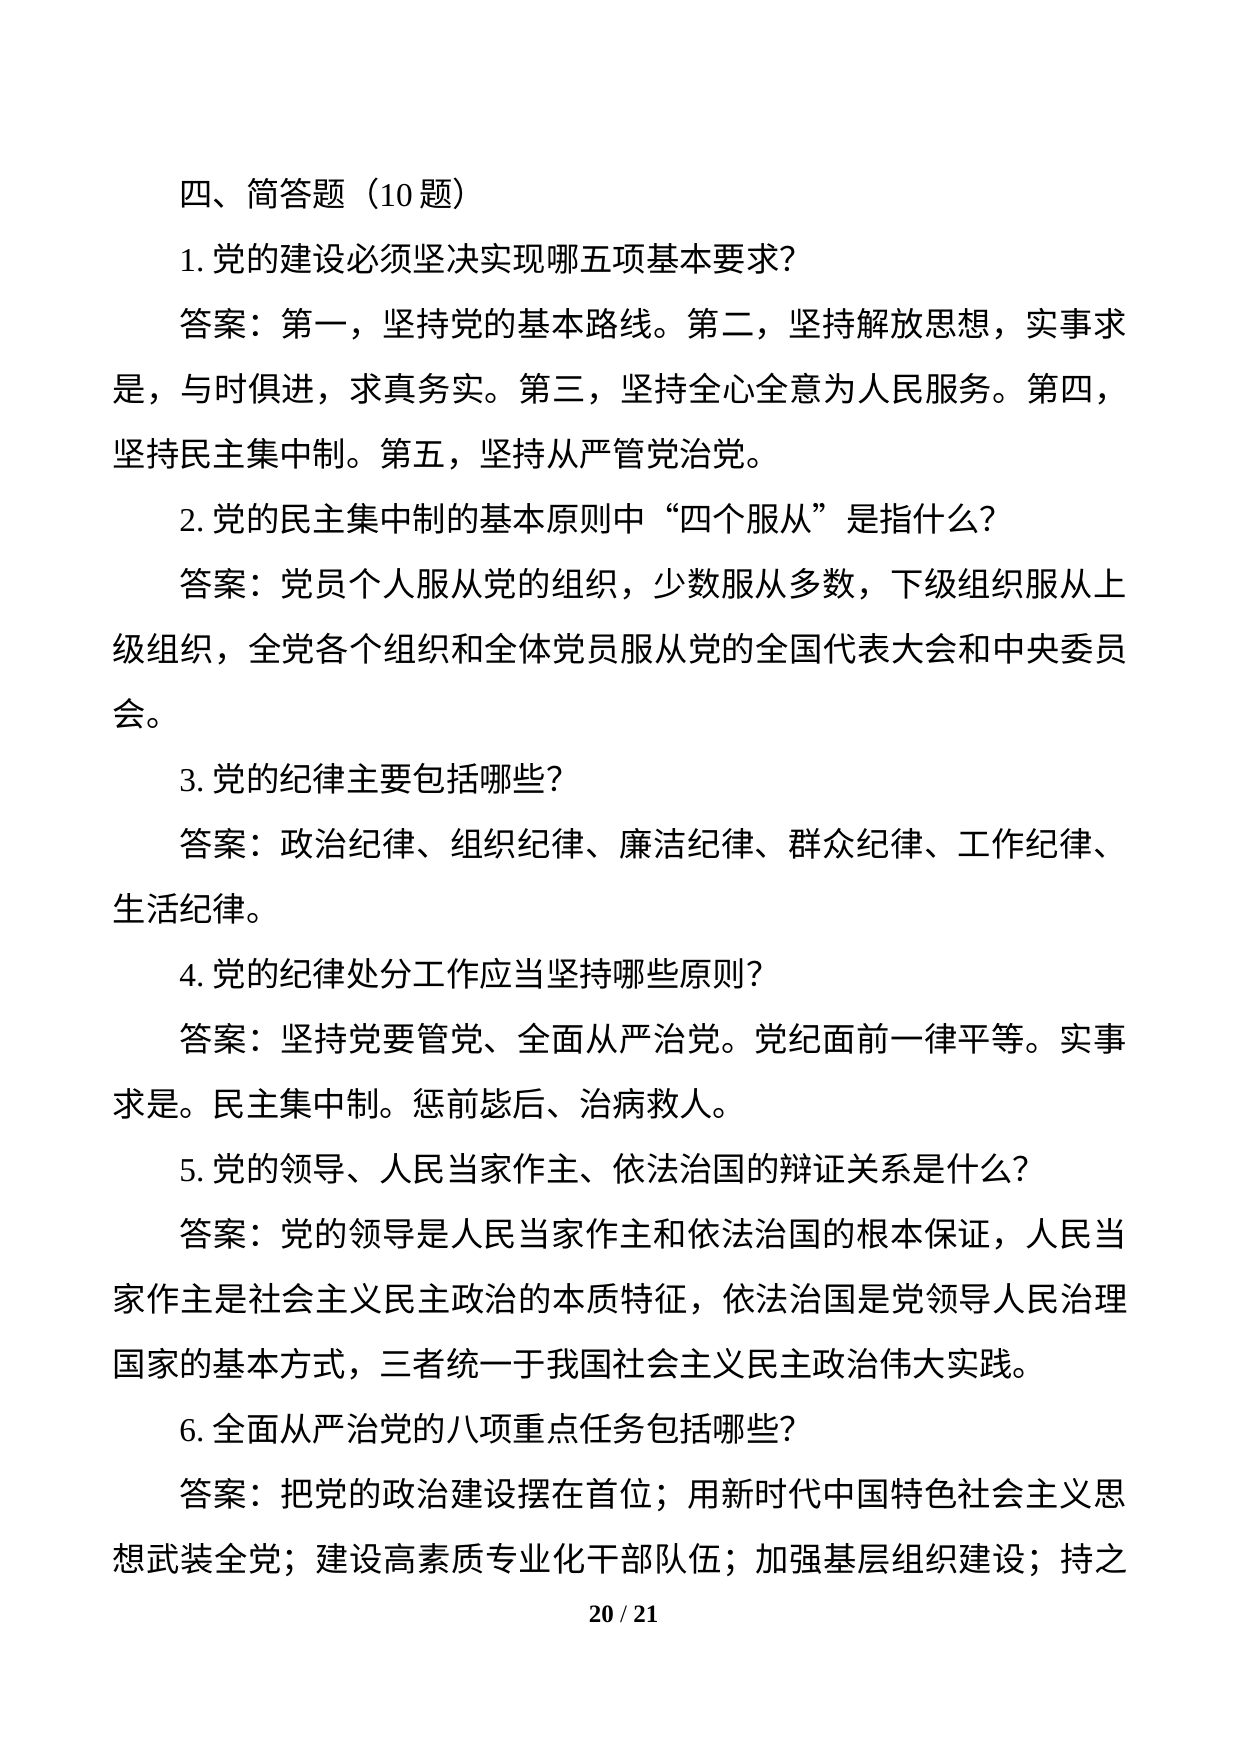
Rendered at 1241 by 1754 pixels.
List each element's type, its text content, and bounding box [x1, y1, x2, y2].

text 5. 党的领导、人民当家作主、依法治国的辩证关系是什么？ [112, 1134, 1128, 1199]
text 2. 党的民主集中制的基本原则中“四个服从”是指什么？ [112, 484, 1128, 549]
text 4. 党的纪律处分工作应当坚持哪些原则？ [112, 939, 1128, 1004]
text 答案：政治纪律、组织纪律、廉洁纪律、群众纪律、工作纪律、生活纪律。 [112, 809, 1128, 939]
text 3. 党的纪律主要包括哪些？ [112, 744, 1128, 809]
text 答案：坚持党要管党、全面从严治党。党纪面前一律平等。实事求是。民主集中制。惩前毖后、治病救人。 [112, 1004, 1128, 1134]
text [112, 1459, 1128, 1589]
text 6. 全面从严治党的八项重点任务包括哪些？ [112, 1394, 1128, 1459]
text 四、简答题（10题） [112, 159, 1128, 224]
text 答案：党员个人服从党的组织，少数服从多数，下级组织服从上级组织，全党各个组织和全体党员服从党的全国代表大会和中央委员会。 [112, 549, 1128, 744]
text 答案：第一，坚持党的基本路线。第二，坚持解放思想，实事求是，与时俱进，求真务实。第三，坚持全心全意为人民服务。第四，坚持民主集中制。第五，坚持从严管党治党。 [112, 289, 1128, 484]
text 1. 党的建设必须坚决实现哪五项基本要求？ [112, 224, 1128, 289]
text 答案：党的领导是人民当家作主和依法治国的根本保证，人民当家作主是社会主义民主政治的本质特征，依法治国是党领导人民治理国家的基本方式，三者统一于我国社会主义民主政治伟大实践。 [112, 1199, 1128, 1394]
